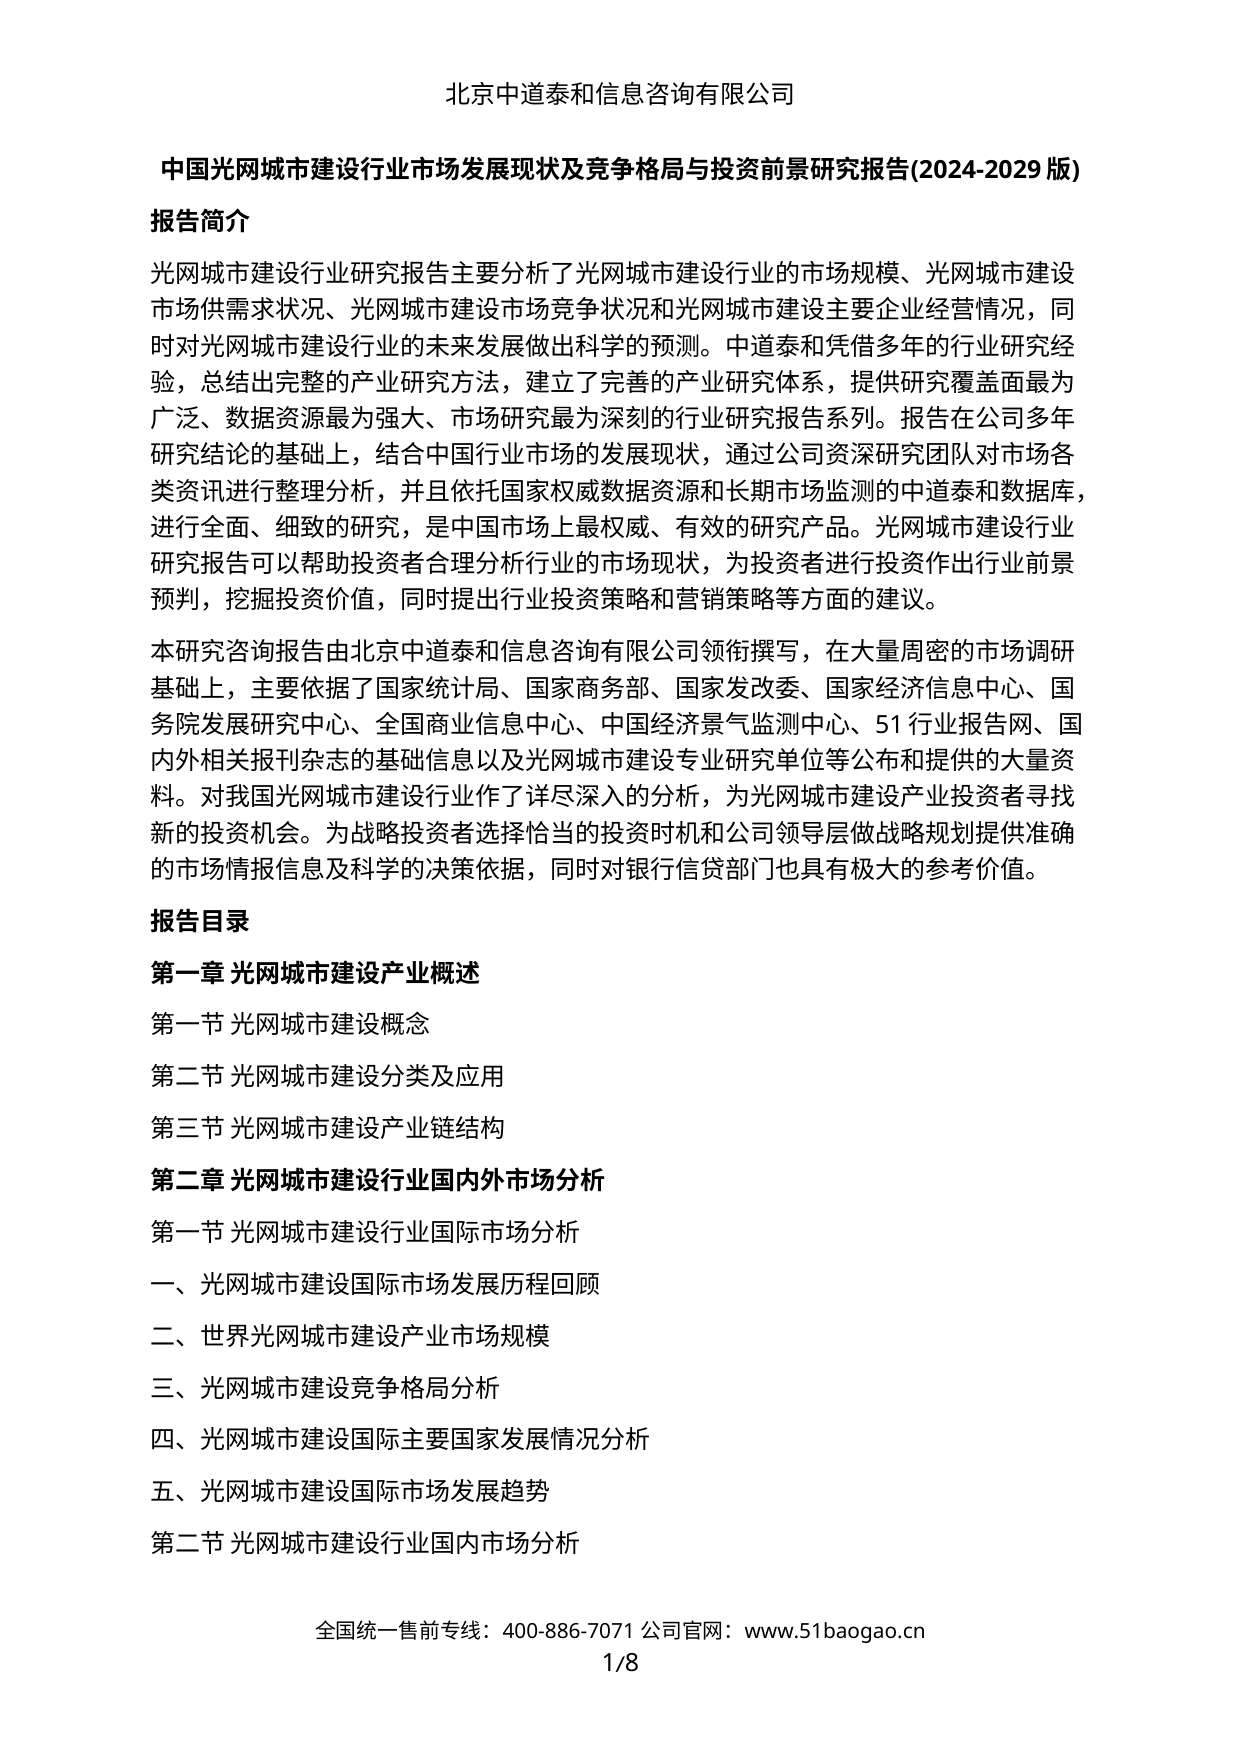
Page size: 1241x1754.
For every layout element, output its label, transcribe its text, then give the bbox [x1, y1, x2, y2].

text 二、世界光网城市建设产业市场规模 [150, 1316, 1090, 1352]
text 一、光网城市建设国际市场发展历程回顾 [150, 1264, 1090, 1301]
text 第二节 光网城市建设行业国内市场分析 [150, 1524, 1090, 1560]
text 第一章 光网城市建设产业概述 [150, 953, 1090, 989]
text 报告简介 [150, 202, 1090, 238]
text 光网城市建设行业研究报告主要分析了光网城市建设行业的市场规模、光网城市建设市场供需求状况、光网城市建设市场竞争状况和光网城市建设主要企业经营情况，同时对光网城市建设行业的未来发展做出科学的预测。中道泰和凭借多年的行业研究经验，总结出完整的产业研究方法，建立了完善的产业研究体系，提供研究覆盖面最为广泛、数据资源最为强大、市场研究最为深刻的行业研究报告系列。报告在公司多年研究结论的基础上，结合中国行业市场的发展现状，通过公司资深研究团队对市场各类资讯进行整理分析，并且依托国家权威数据资源和长期市场监测的中道泰和数据库，进行全面、细致的研究，是中国市场上最权威、有效的研究产品。光网城市建设行业研究报告可以帮助投资者合理分析行业的市场现状，为投资者进行投资作出行业前景预判，挖掘投资价值，同时提出行业投资策略和营销策略等方面的建议。 [150, 254, 1090, 616]
text 三、光网城市建设竞争格局分析 [150, 1368, 1090, 1404]
text 五、光网城市建设国际市场发展趋势 [150, 1472, 1090, 1508]
text 第一节 光网城市建设概念 [150, 1005, 1090, 1041]
text 中国光网城市建设行业市场发展现状及竞争格局与投资前景研究报告(2024-2029版) [150, 150, 1090, 186]
text 本研究咨询报告由北京中道泰和信息咨询有限公司领衔撰写，在大量周密的市场调研基础上，主要依据了国家统计局、国家商务部、国家发改委、国家经济信息中心、国务院发展研究中心、全国商业信息中心、中国经济景气监测中心、51行业报告网、国内外相关报刊杂志的基础信息以及光网城市建设专业研究单位等公布和提供的大量资料。对我国光网城市建设行业作了详尽深入的分析，为光网城市建设产业投资者寻找新的投资机会。为战略投资者选择恰当的投资时机和公司领导层做战略规划提供准确的市场情报信息及科学的决策依据，同时对银行信贷部门也具有极大的参考价值。 [150, 632, 1090, 886]
text 四、光网城市建设国际主要国家发展情况分析 [150, 1420, 1090, 1456]
text 第二节 光网城市建设分类及应用 [150, 1057, 1090, 1093]
text 报告目录 [150, 901, 1090, 937]
text 第一节 光网城市建设行业国际市场分析 [150, 1212, 1090, 1249]
text 第三节 光网城市建设产业链结构 [150, 1109, 1090, 1145]
text 第二章 光网城市建设行业国内外市场分析 [150, 1161, 1090, 1197]
